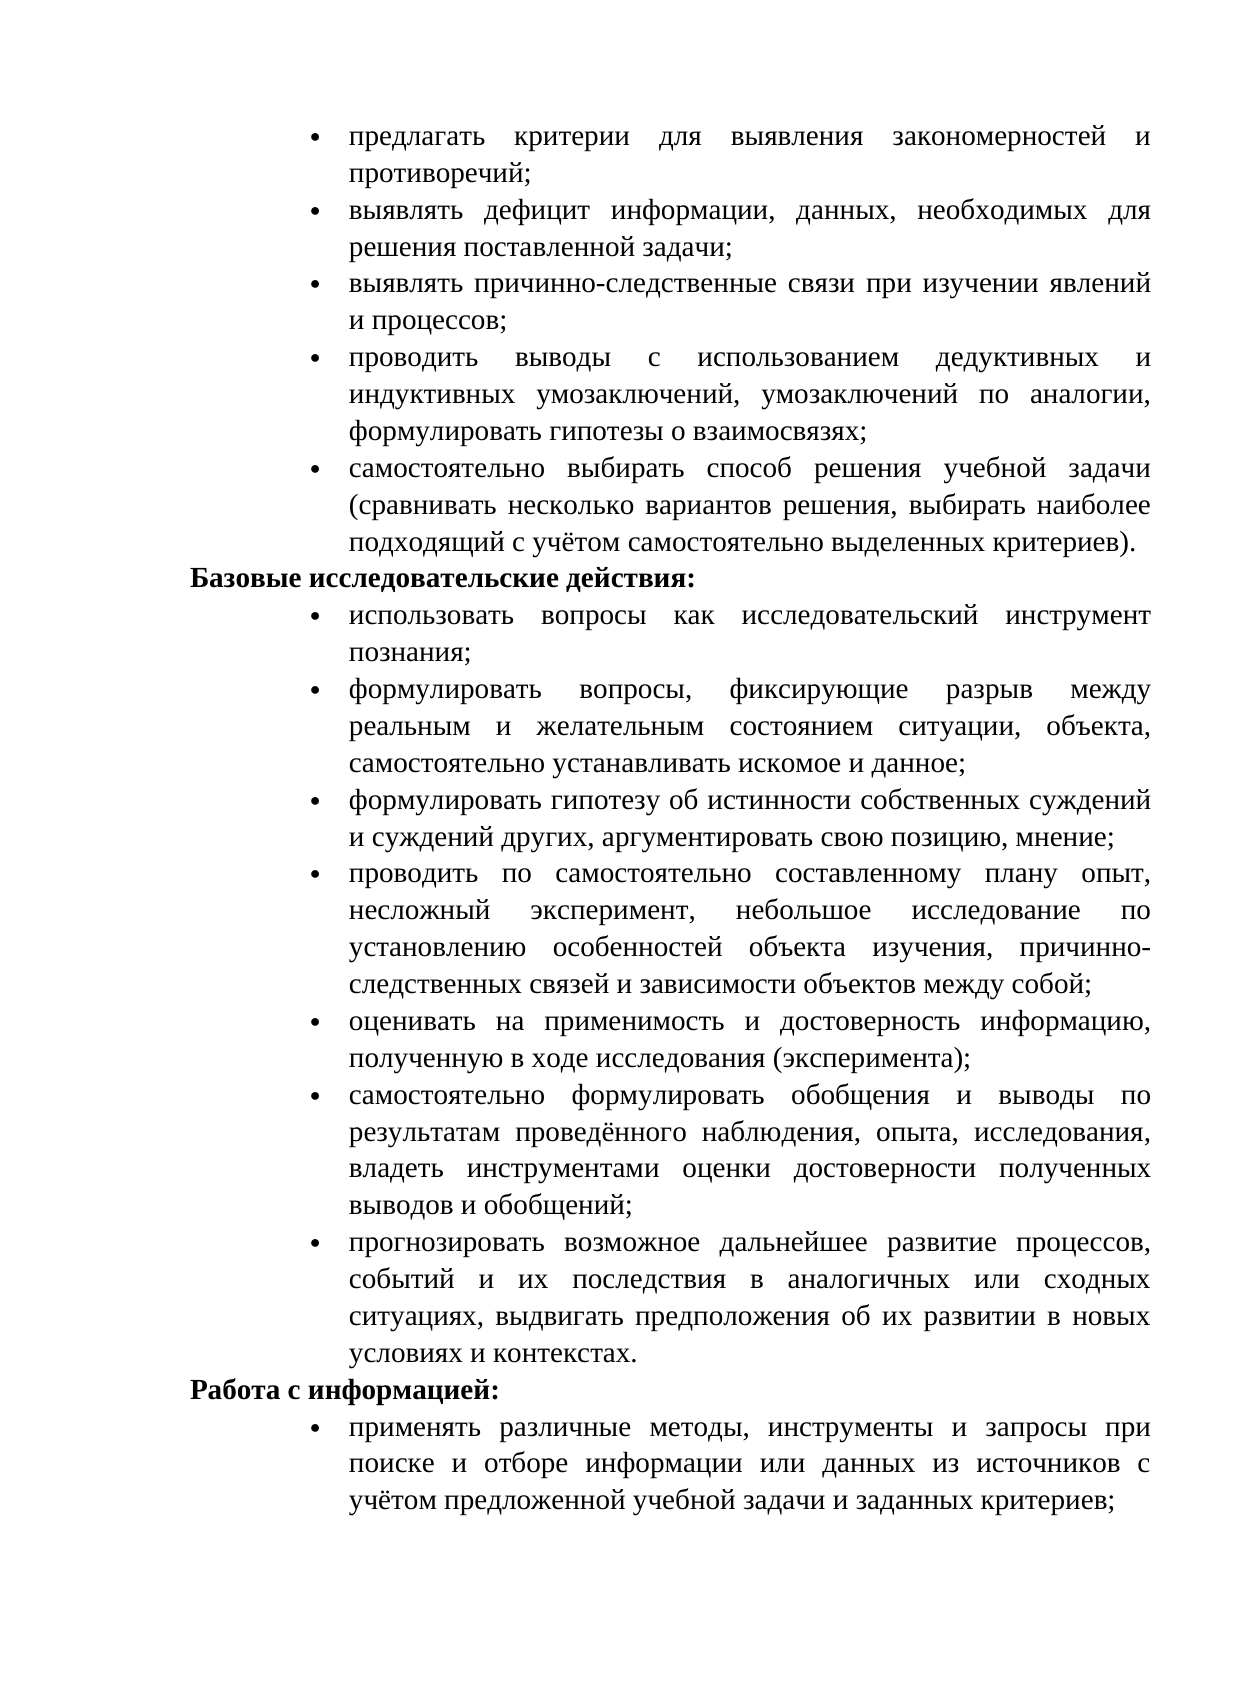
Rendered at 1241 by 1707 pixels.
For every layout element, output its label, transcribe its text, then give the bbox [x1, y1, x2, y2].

list формулировать вопросы, фиксирующие разрыв между реальным и желательным состоянием ситуации, объекта, самостоятельно устанавливать искомое и данное; [311, 671, 1152, 778]
list применять различные методы, инструменты и запросы при поиске и отборе информации или данных из источников с учётом предложенной учебной задачи и заданных критериев; [311, 1409, 1152, 1516]
list выявлять причинно-следственные связи при изучении явлений и процессов; [311, 266, 1152, 336]
list самостоятельно формулировать обобщения и выводы по результатам проведённого наблюдения, опыта, исследования, владеть инструментами оценки достоверности полученных выводов и обобщений; [311, 1077, 1152, 1221]
list прогнозировать возможное дальнейшее развитие процессов, событий и их последствия в аналогичных или сходных ситуациях, выдвигать предположения об их развитии в новых условиях и контекстах. [311, 1224, 1152, 1368]
list самостоятельно выбирать способ решения учебной задачи (сравнивать несколько вариантов решения, выбирать наиболее подходящий с учётом самостоятельно выделенных критериев). [311, 450, 1152, 557]
text Работа с информацией: [190, 1372, 1152, 1405]
list выявлять дефицит информации, данных, необходимых для решения поставленной задачи; [311, 192, 1152, 262]
list предлагать критерии для выявления закономерностей и противоречий; [311, 118, 1152, 188]
list использовать вопросы как исследовательский инструмент познания; [311, 597, 1152, 668]
list оценивать на применимость и достоверность информацию, полученную в ходе исследования (эксперимента); [311, 1003, 1152, 1073]
text Базовые исследовательские действия: [190, 561, 1152, 594]
list формулировать гипотезу об истинности собственных суждений и суждений других, аргументировать свою позицию, мнение; [311, 782, 1152, 852]
list проводить выводы с использованием дедуктивных и индуктивных умозаключений, умозаключений по аналогии, формулировать гипотезы о взаимосвязях; [311, 339, 1152, 447]
list проводить по самостоятельно составленному плану опыт, несложный эксперимент, небольшое исследование по установлению особенностей объекта изучения, причинно-следственных связей и зависимости объектов между собой; [311, 856, 1152, 1000]
